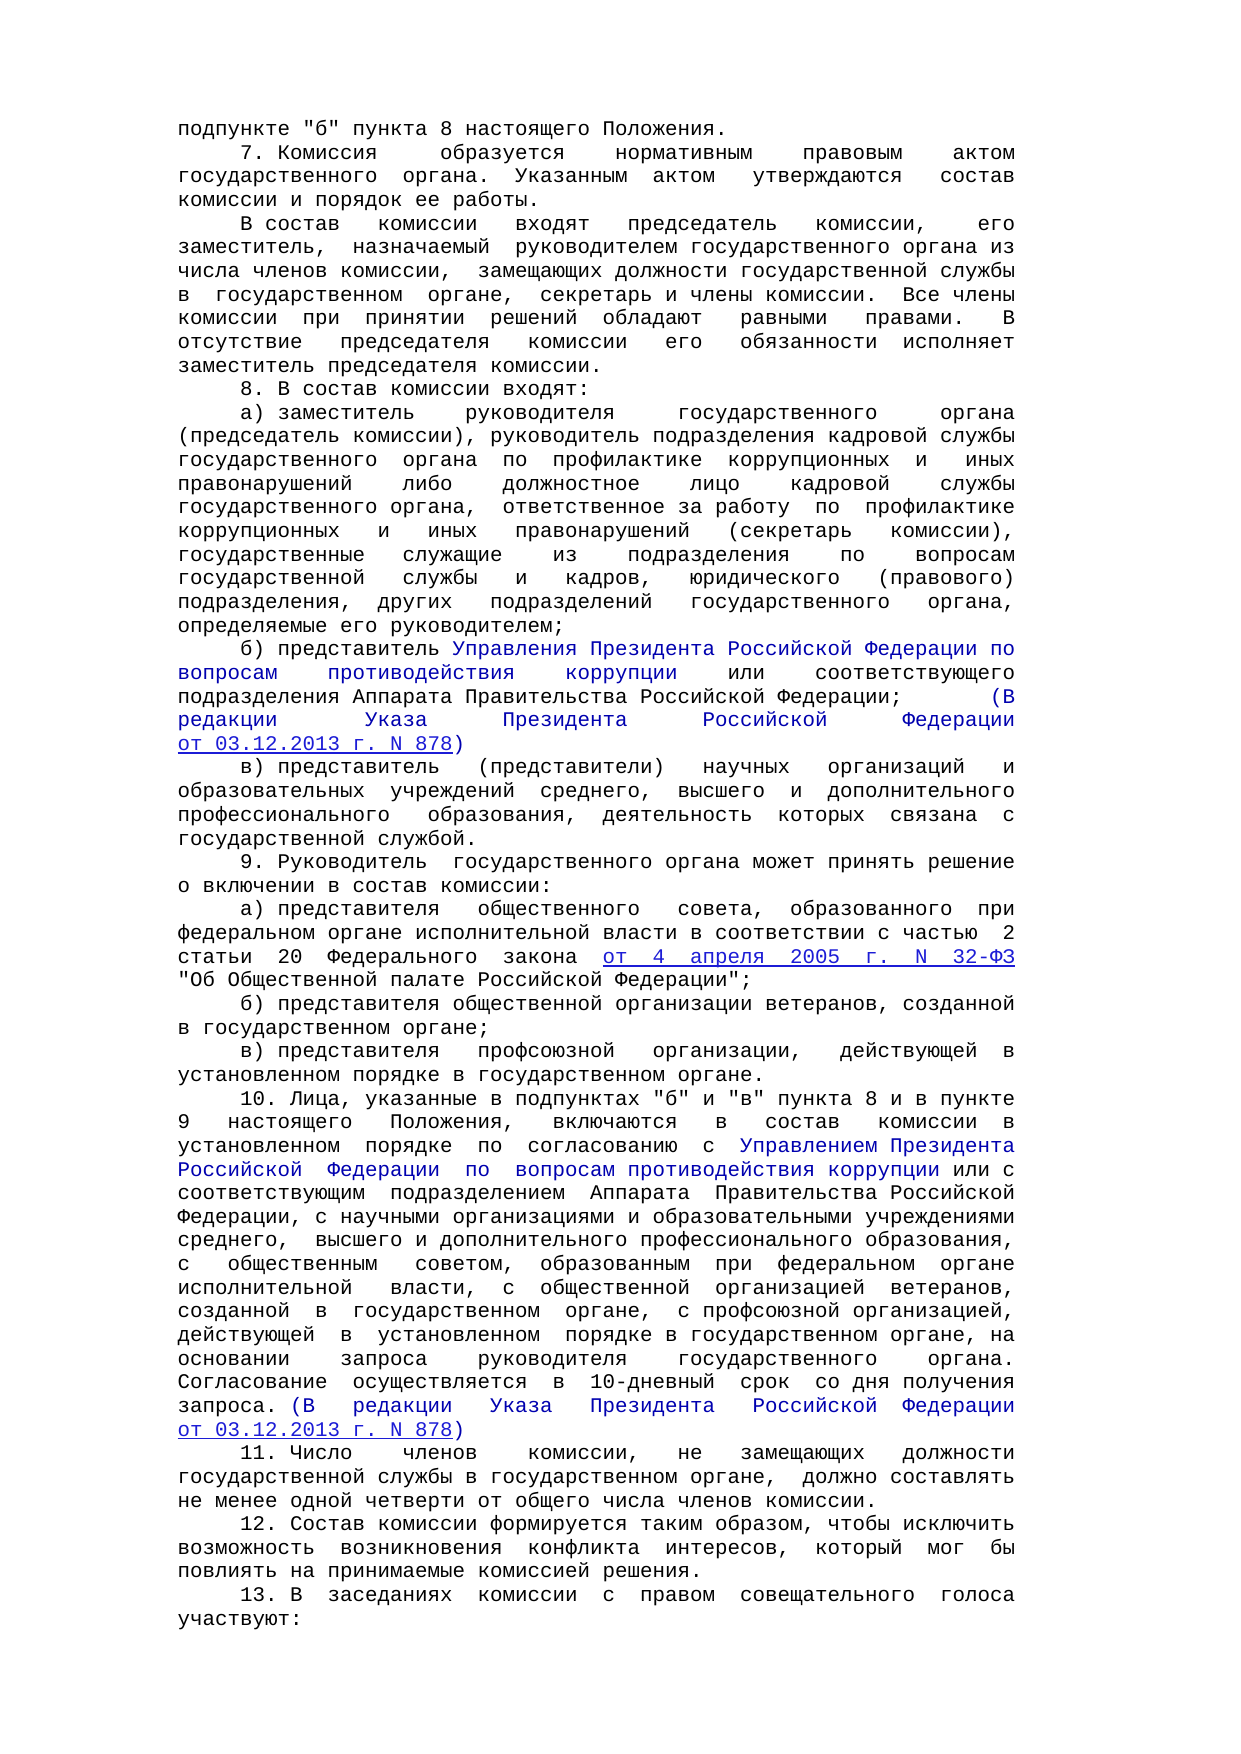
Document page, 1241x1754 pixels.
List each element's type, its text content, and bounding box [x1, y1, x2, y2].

text от 03.12.2013 г. N 878) [177, 1419, 1152, 1442]
text в государственном органе, секретарь и члены комиссии. Все члены [177, 284, 1152, 307]
text государственной службы в государственном органе, должно составлять [177, 1466, 1152, 1489]
text 13. В заседаниях комиссии с правом совещательного голоса [177, 1584, 1152, 1608]
text государственного органа по профилактике коррупционных и иных [177, 449, 1152, 473]
text б) представителя общественной организации ветеранов, созданной [177, 993, 1152, 1017]
text государственного органа, ответственное за работу по профилактике [177, 496, 1152, 520]
text Согласование осуществляется в 10-дневный срок со дня получения [177, 1371, 1152, 1395]
text с общественным советом, образованным при федеральном органе [177, 1253, 1152, 1277]
text Федерации, с научными организациями и образовательными учреждениями [177, 1206, 1152, 1229]
text государственной службой. [177, 827, 1152, 851]
text 10. Лица, указанные в подпунктах "б" и "в" пункта 8 и в пункте [177, 1088, 1152, 1111]
text повлиять на принимаемые комиссией решения. [177, 1561, 1152, 1584]
text комиссии и порядок ее работы. [177, 189, 1152, 213]
text подразделения Аппарата Правительства Российской Федерации; (В [177, 686, 1152, 709]
text действующей в установленном порядке в государственном органе, на [177, 1324, 1152, 1348]
text запроса. (В редакции Указа Президента Российской Федерации [177, 1395, 1152, 1419]
text профессионального образования, деятельность которых связана с [177, 804, 1152, 827]
text 9. Руководитель государственного органа может принять решение [177, 851, 1152, 875]
text правонарушений либо должностное лицо кадровой службы [177, 473, 1152, 496]
text 11. Число членов комиссии, не замещающих должности [177, 1442, 1152, 1466]
text б) представитель Управления Президента Российской Федерации по [177, 638, 1152, 662]
text в) представителя профсоюзной организации, действующей в [177, 1040, 1152, 1064]
text а) заместитель руководителя государственного органа [177, 402, 1152, 426]
text соответствующим подразделением Аппарата Правительства Российской [177, 1182, 1152, 1206]
text созданной в государственном органе, с профсоюзной организацией, [177, 1300, 1152, 1324]
text 8. В состав комиссии входят: [177, 378, 1152, 402]
text участвуют: [177, 1608, 1152, 1631]
text определяемые его руководителем; [177, 615, 1152, 638]
text государственные служащие из подразделения по вопросам [177, 544, 1152, 567]
text комиссии при принятии решений обладают равными правами. В [177, 307, 1152, 331]
text подразделения, других подразделений государственного органа, [177, 591, 1152, 615]
text а) представителя общественного совета, образованного при [177, 898, 1152, 922]
text в) представитель (представители) научных организаций и [177, 757, 1152, 780]
text редакции Указа Президента Российской Федерации [177, 709, 1152, 733]
text установленном порядке по согласованию с Управлением Президента [177, 1135, 1152, 1158]
text установленном порядке в государственном органе. [177, 1064, 1152, 1088]
text 9 настоящего Положения, включаются в состав комиссии в [177, 1111, 1152, 1135]
text 7. Комиссия образуется нормативным правовым актом [177, 142, 1152, 165]
text 12. Состав комиссии формируется таким образом, чтобы исключить [177, 1513, 1152, 1537]
text отсутствие председателя комиссии его обязанности исполняет [177, 331, 1152, 354]
text основании запроса руководителя государственного органа. [177, 1348, 1152, 1371]
text вопросам противодействия коррупции или соответствующего [177, 662, 1152, 686]
text возможность возникновения конфликта интересов, который мог бы [177, 1537, 1152, 1561]
text не менее одной четверти от общего числа членов комиссии. [177, 1489, 1152, 1513]
text статьи 20 Федерального закона от 4 апреля 2005 г. N 32-ФЗ [177, 946, 1152, 969]
text числа членов комиссии, замещающих должности государственной службы [177, 260, 1152, 284]
text о включении в состав комиссии: [177, 875, 1152, 898]
text В состав комиссии входят председатель комиссии, его [177, 213, 1152, 236]
text заместитель, назначаемый руководителем государственного органа из [177, 236, 1152, 260]
text "Об Общественной палате Российской Федерации"; [177, 969, 1152, 993]
text подпункте "б" пункта 8 настоящего Положения. [177, 118, 1152, 142]
text образовательных учреждений среднего, высшего и дополнительного [177, 780, 1152, 804]
text государственного органа. Указанным актом утверждаются состав [177, 165, 1152, 189]
text (председатель комиссии), руководитель подразделения кадровой службы [177, 426, 1152, 449]
text заместитель председателя комиссии. [177, 354, 1152, 378]
text федеральном органе исполнительной власти в соответствии с частью 2 [177, 922, 1152, 946]
text Российской Федерации по вопросам противодействия коррупции или с [177, 1158, 1152, 1182]
text среднего, высшего и дополнительного профессионального образования, [177, 1229, 1152, 1253]
text коррупционных и иных правонарушений (секретарь комиссии), [177, 520, 1152, 544]
text в государственном органе; [177, 1017, 1152, 1040]
text от 03.12.2013 г. N 878) [177, 733, 1152, 757]
text государственной службы и кадров, юридического (правового) [177, 567, 1152, 591]
text исполнительной власти, с общественной организацией ветеранов, [177, 1277, 1152, 1300]
